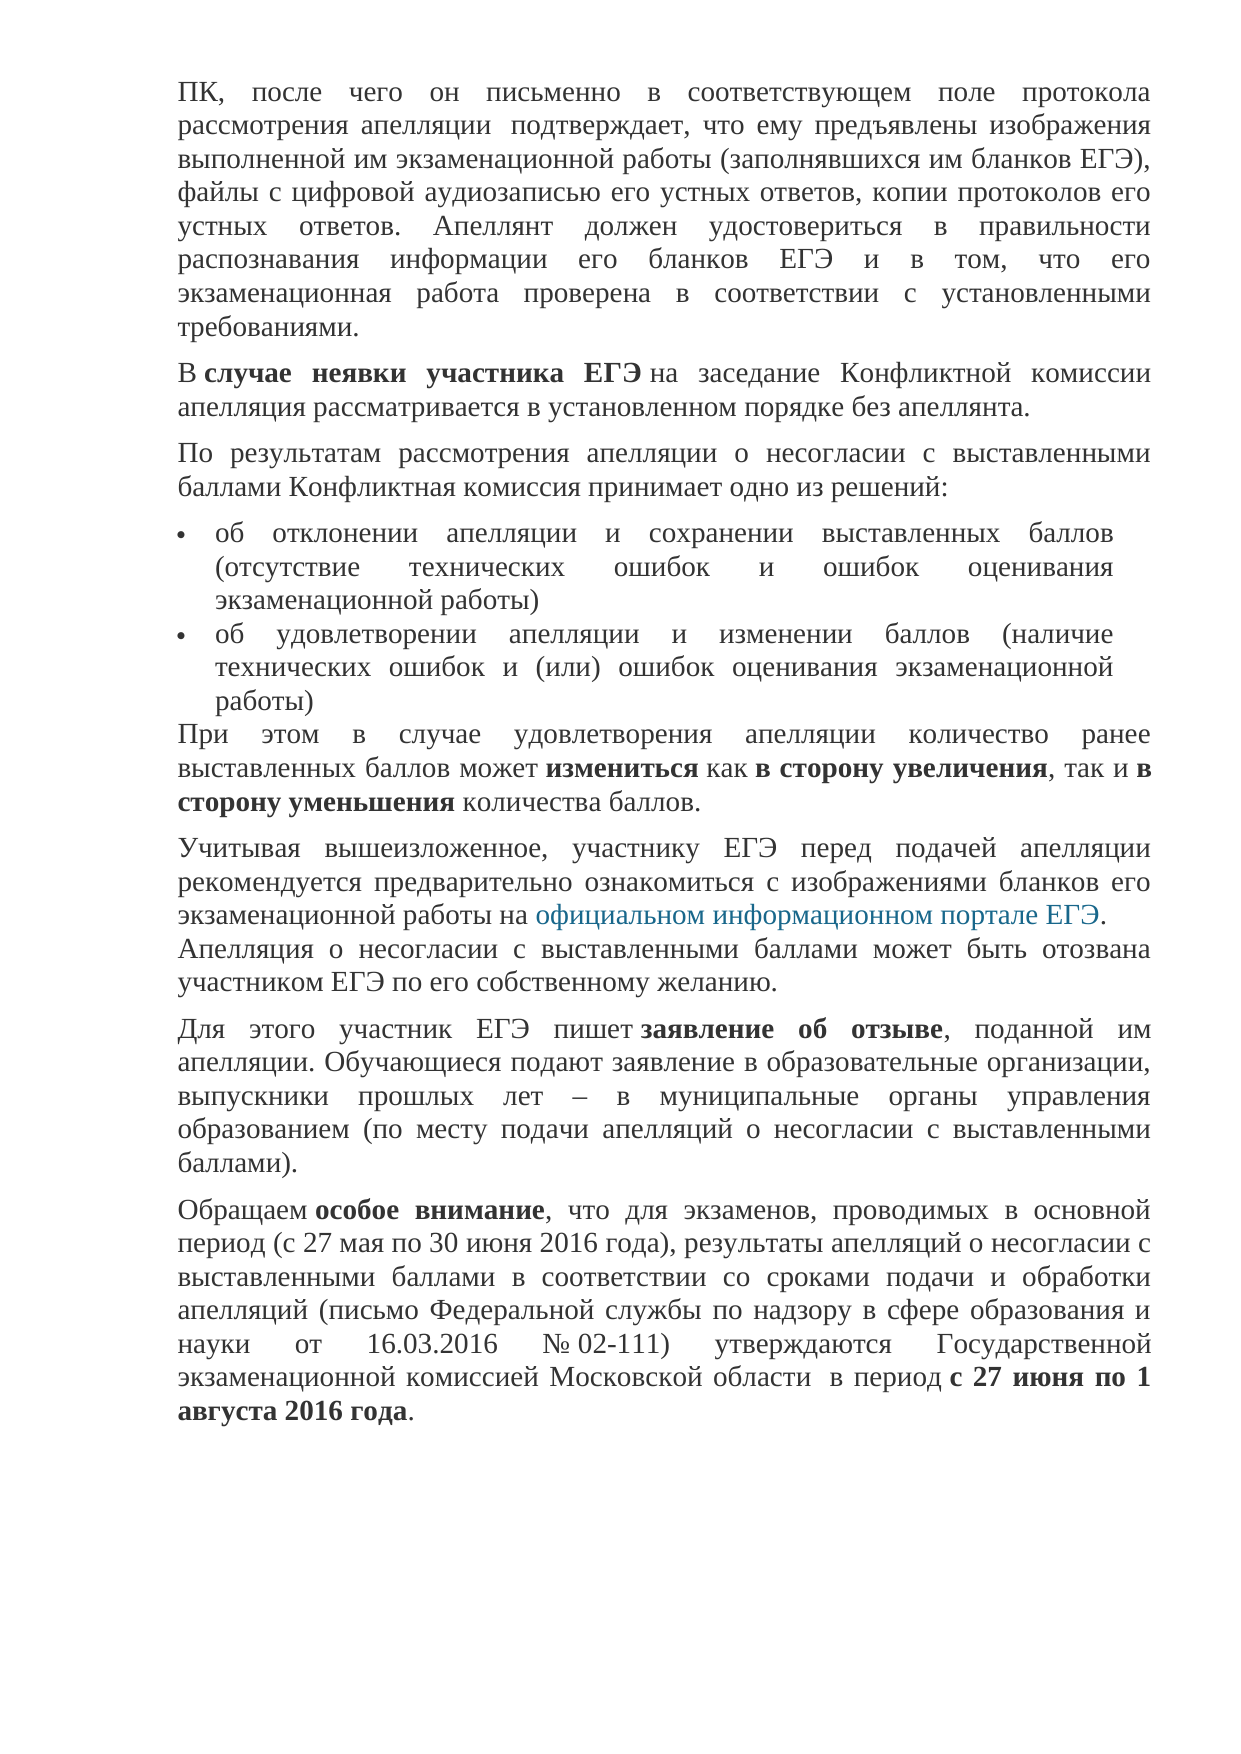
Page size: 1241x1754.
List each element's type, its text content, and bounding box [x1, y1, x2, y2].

list об удовлетворении апелляции и изменении баллов (наличие технических ошибок и (или) ошибок оценивания экзаменационной работы) [177, 616, 1114, 717]
text Апелляция о несогласии с выставленными баллами может быть отозвана участником ЕГЭ по его собственному желанию. [177, 931, 1152, 998]
text При этом в случае удовлетворения апелляции количество ранее выставленных баллов может измениться как в сторону увеличения, так и в сторону уменьшения количества баллов. [177, 717, 1152, 817]
list об отклонении апелляции и сохранении выставленных баллов (отсутствие технических ошибок и ошибок оценивания экзаменационной работы) [177, 515, 1114, 616]
text Учитывая вышеизложенное, участнику ЕГЭ перед подачей апелляции рекомендуется предварительно ознакомиться с изображениями бланков его экзаменационной работы на официальном информационном портале ЕГЭ. [177, 830, 1152, 931]
text По результатам рассмотрения апелляции о несогласии с выставленными баллами Конфликтная комиссия принимает одно из решений: [177, 435, 1152, 502]
text Обращаем особое внимание, что для экзаменов, проводимых в основной период (с 27 мая по 30 июня 2016 года), результаты апелляций о несогласии с выставленными баллами в соответствии со сроками подачи и обработки апелляций (письмо Федеральной службы по надзору в сфере образования и науки от 16.03.2016 № 02-111) утверждаются Государственной экзаменационной комиссией Московской области в период с 27 июня по 1 августа 2016 года. [177, 1192, 1152, 1427]
text Для этого участник ЕГЭ пишет заявление об отзыве, поданной им апелляции. Обучающиеся подают заявление в образовательные организации, выпускники прошлых лет – в муниципальные органы управления образованием (по месту подачи апелляций о несогласии с выставленными баллами). [177, 1011, 1152, 1179]
text В случае неявки участника ЕГЭ на заседание Конфликтной комиссии апелляция рассматривается в установленном порядке без апеллянта. [177, 355, 1152, 422]
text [177, 74, 1152, 342]
